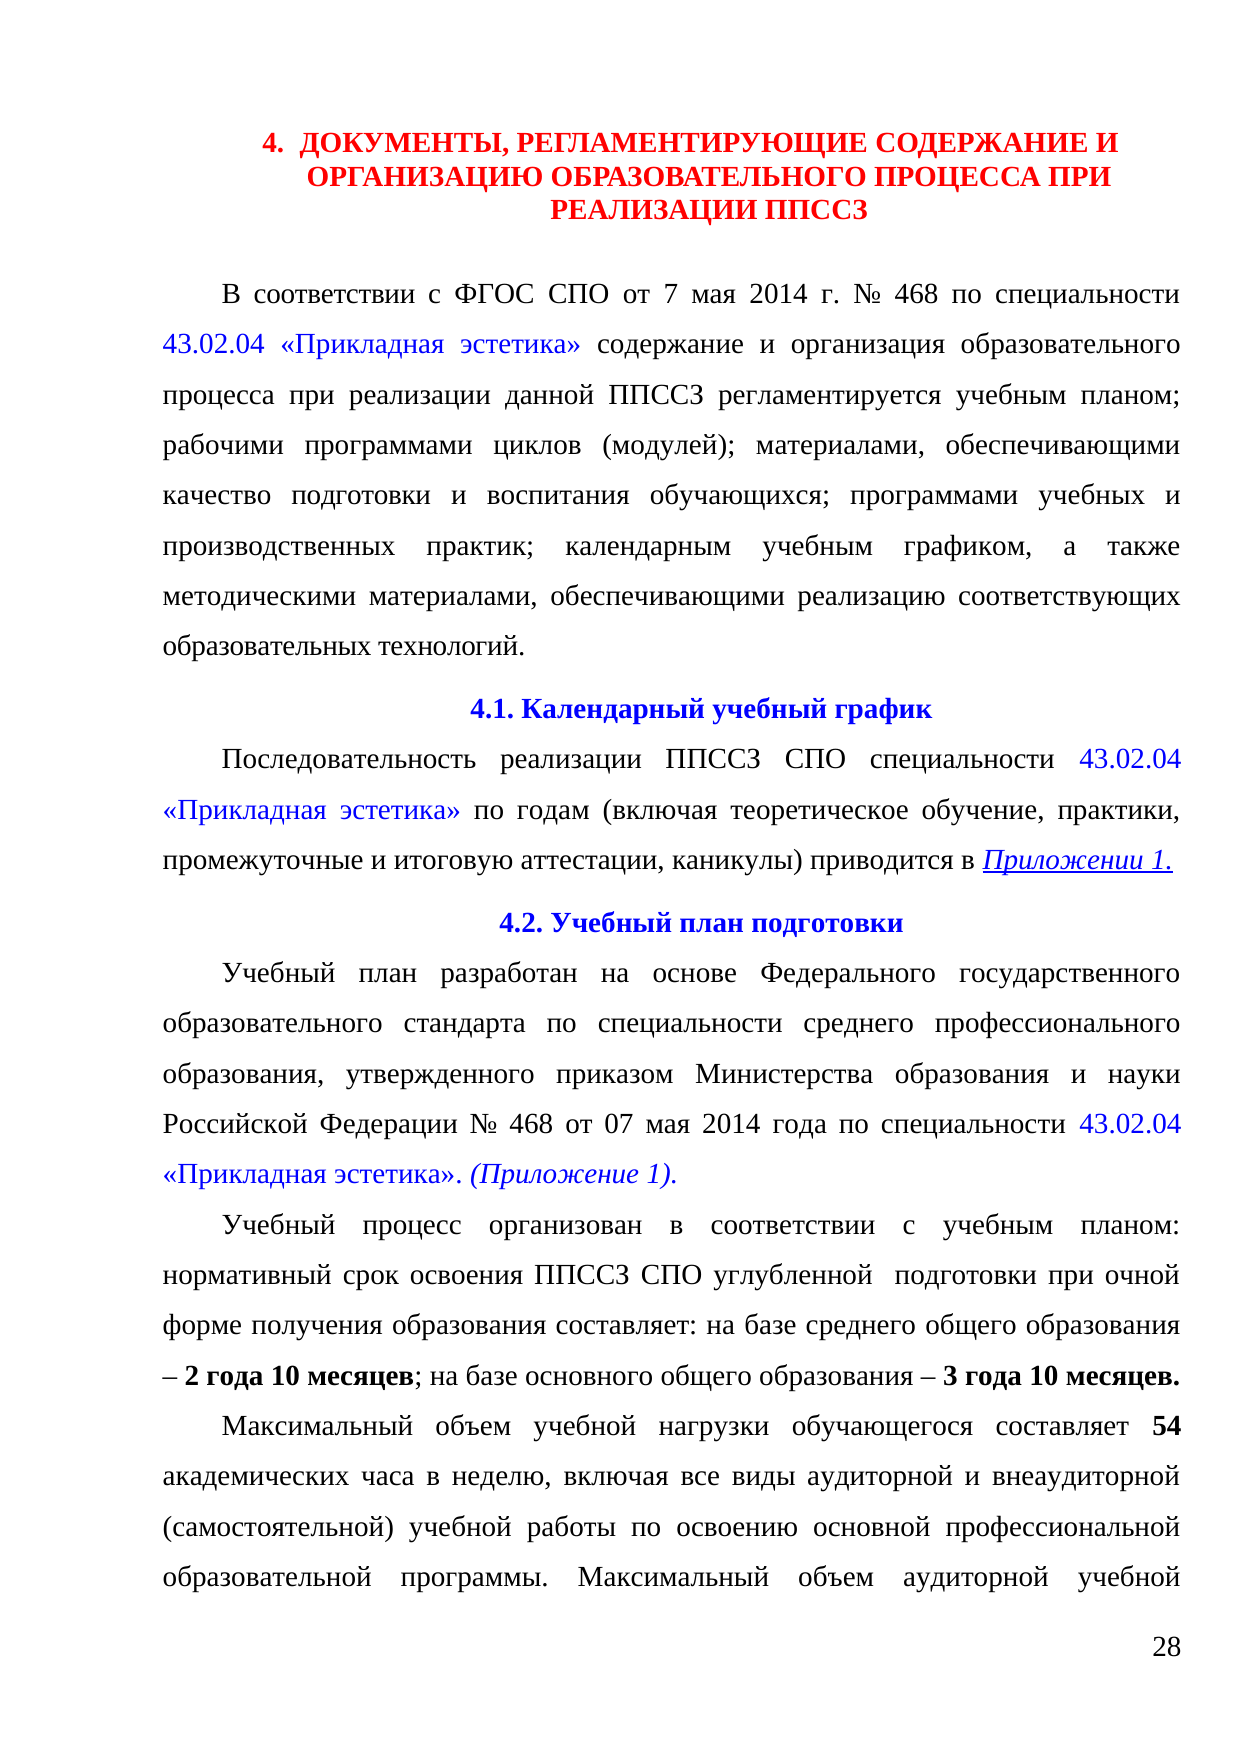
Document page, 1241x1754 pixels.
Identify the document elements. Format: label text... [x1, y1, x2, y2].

text Последовательность реализации ППССЗ СПО специальности 43.02.04 «Прикладная эстетика» по годам (включая теоретическое обучение, практики, промежуточные и итоговую аттестации, каникулы) приводится в Приложении 1. [162, 741, 1181, 876]
text Учебный процесс организован в соответствии с учебным планом: нормативный срок освоения ППССЗ СПО углубленной подготовки при очной форме получения образования составляет: на базе среднего общего образования – 2 года 10 месяцев; на базе основного общего образования – 3 года 10 месяцев. [162, 1207, 1181, 1391]
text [162, 1408, 1181, 1592]
text В соответствии с ФГОС СПО от 7 мая 2014 г. № 468 по специальности 43.02.04 «Прикладная эстетика» содержание и организация образовательного процесса при реализации данной ППССЗ регламентируется учебным планом; рабочими программами циклов (модулей); материалами, обеспечивающими качество подготовки и воспитания обучающихся; программами учебных и производственных практик; календарным учебным графиком, а также методическими материалами, обеспечивающими реализацию соответствующих образовательных технологий. [162, 276, 1181, 662]
text Учебный план разработан на основе Федерального государственного образовательного стандарта по специальности среднего профессионального образования, утвержденного приказом Министерства образования и науки Российской Федерации № 468 от 07 мая 2014 года по специальности 43.02.04 «Прикладная эстетика». (Приложение 1). [162, 955, 1181, 1190]
text 4.2. Учебный план подготовки [162, 905, 1181, 938]
list ДОКУМЕНТЫ, РЕГЛАМЕНТИРУЮЩИЕ СОДЕРЖАНИЕ И ОРГАНИЗАЦИЮ ОБРАЗОВАТЕЛЬНОГО ПРОЦЕССА ПРИ РЕАЛИЗАЦИИ ППССЗ [199, 125, 1181, 226]
text 4.1. Календарный учебный график [162, 691, 1181, 725]
